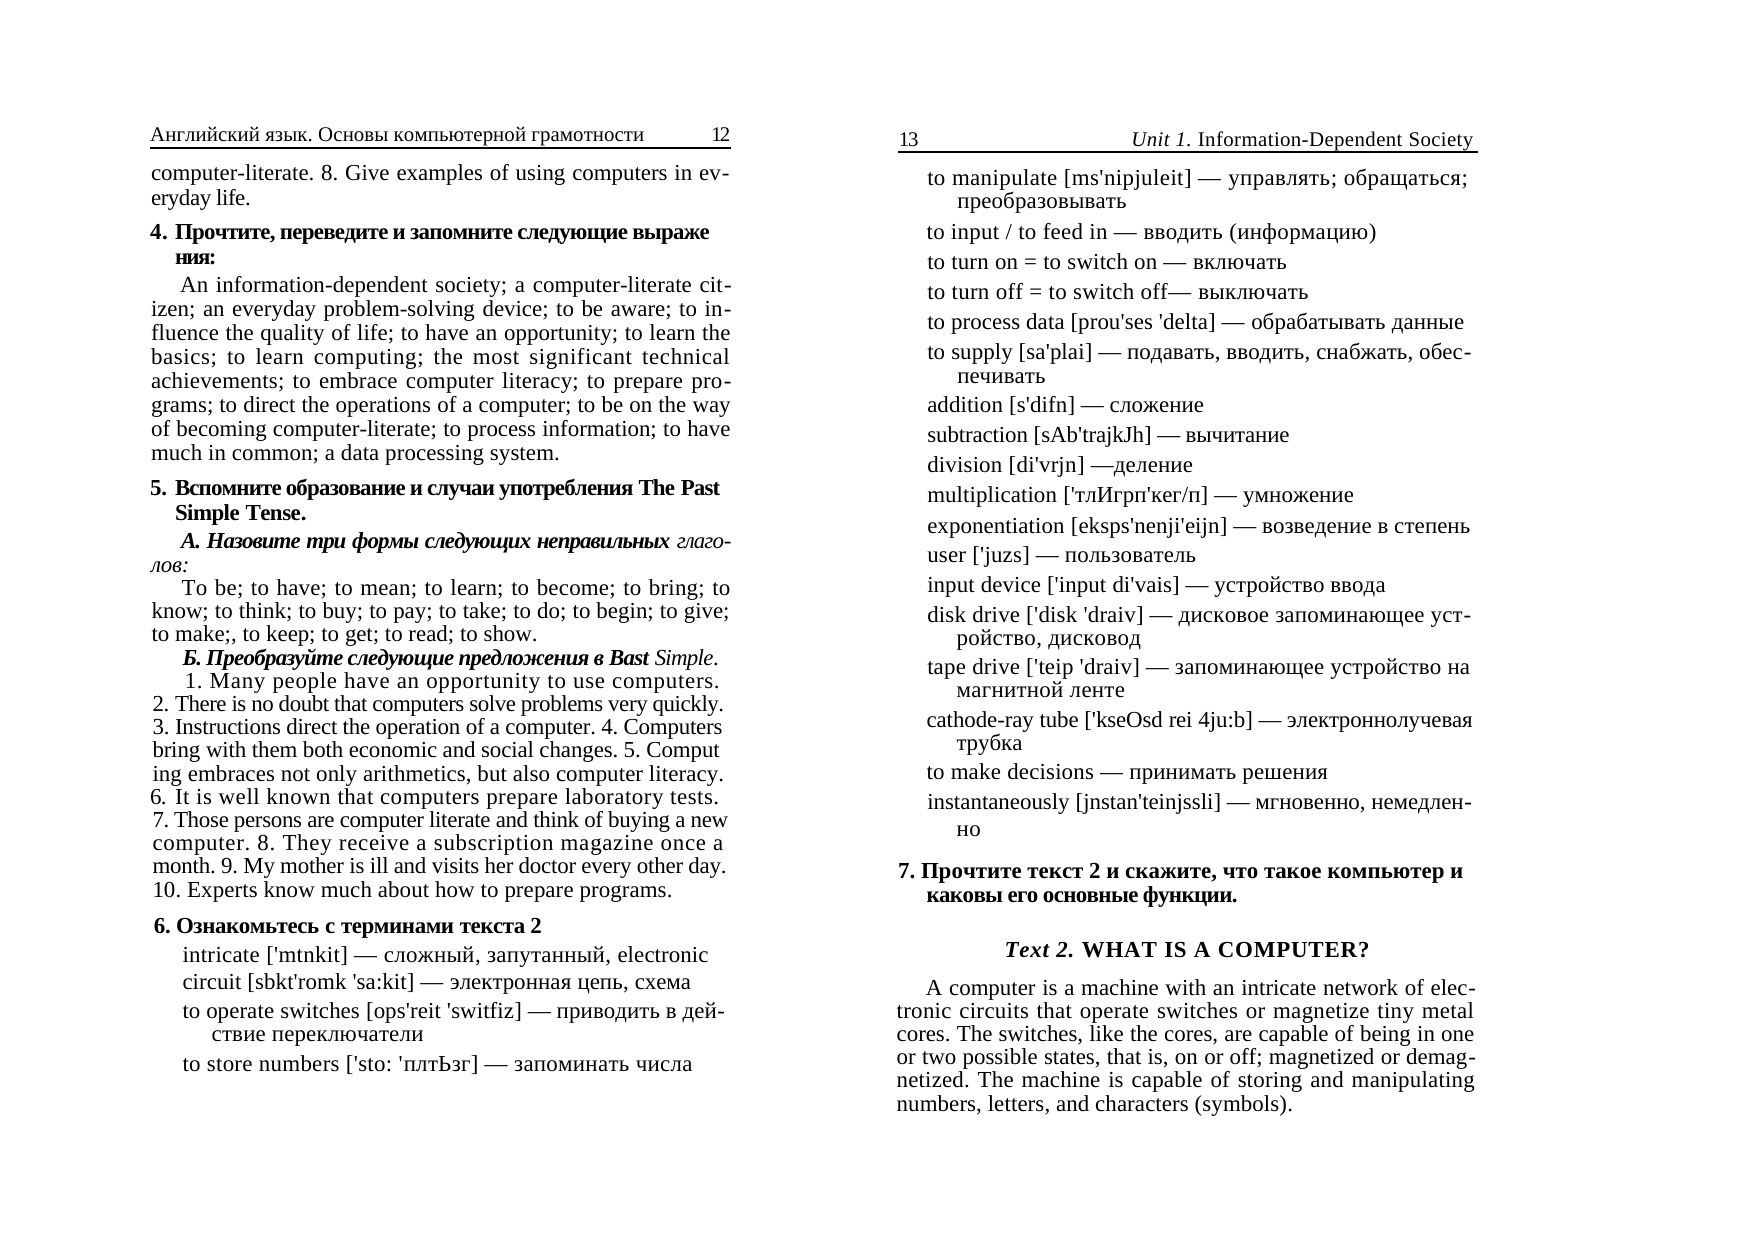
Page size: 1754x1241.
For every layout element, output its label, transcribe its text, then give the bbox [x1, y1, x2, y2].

text multiplication ['тлИгрп'кег/п] — умножение [927, 479, 1478, 509]
text То be; to have; to mean; to learn; to become; to bring; to know; to think; to buy; to pay; to take; to do; to begin; to give; to make;, to keep; to get; to read; to show. [151, 577, 731, 646]
text 1. Many people have an opportunity to use computers. [184, 669, 733, 693]
text to turn on = to switch on — включать [927, 245, 1478, 275]
text intricate ['mtnkit] — сложный, запутанный, electronic circuit [sbkt'romk 'sa:kit] — электронная цепь, схема [182, 941, 733, 995]
text cathode-ray tube ['kseOsd rei 4ju:b] — электроннолучевая трубка [926, 709, 1478, 755]
text Б. Преобразуйте следующие предложения в Bast Simple. [182, 646, 733, 669]
text user ['juzs] — пользователь [927, 541, 1478, 567]
list There is no doubt that computers solve problems very quickly. [152, 693, 733, 716]
text computer-literate. 8. Give examples of using computers in everyday life. [151, 161, 729, 210]
text exponentiation [eksps'nenji'eijn] — возведение в степень [927, 510, 1478, 540]
text to input / to feed in — вводить (информацию) [926, 215, 1478, 245]
text А. Назовите три формы следующих неправильных глаголов: [151, 530, 731, 577]
text Английский язык. Основы компьютерной грамотности 12 [150, 121, 733, 146]
text 5. Вспомните образование и случаи употребления The Past Simple Tense. [150, 475, 733, 525]
text division [di'vrjn] —деление [927, 449, 1478, 479]
text to supply [sa'plai] — подавать, вводить, снабжать, обеспечивать [927, 340, 1478, 388]
text to operate switches [ops'reit 'switfiz] — приводить в действие переключатели [182, 999, 733, 1046]
text to manipulate [ms'nipjuleit] — управлять; обращаться; преобразовывать [927, 167, 1478, 214]
text 6. It is well known that computers prepare laboratory tests. [150, 786, 733, 809]
text An information-dependent society; a computer-literate citizen; an everyday problem-solving device; to be aware; to influence the quality of life; to have an opportunity; to learn the basics; to learn computing; the most significant technical achievements; to embrace computer literacy; to prepare programs; to direct the operations of a computer; to be on the way of becoming computer-literate; to process information; to have much in common; a data processing system. [151, 273, 731, 465]
text tape drive ['teip 'draiv] — запоминающее устройство на магнитной ленте [927, 656, 1478, 703]
text subtraction [sAb'trajkJh] — вычитание [927, 419, 1478, 449]
text 7. Прочтите текст 2 и скажите, что такое компьютер и каковы его основные функции. [898, 859, 1478, 907]
text 7. Those persons are computer literate and think of buying a new computer. 8. They receive a subscription magazine once a month. 9. My mother is ill and visits her doctor every other day. 10. Experts know much about how to prepare programs. [152, 809, 733, 902]
text disk drive ['disk 'draiv] — дисковое запоминающее устройство, дисковод [927, 604, 1478, 650]
text A computer is a machine with an intricate network of electronic circuits that operate switches or magnetize tiny metal cores. The switches, like the cores, are capable of being in one or two possible states, that is, on or off; magnetized or demagnetized. The machine is capable of storing and manipulating numbers, letters, and characters (symbols). [896, 976, 1476, 1116]
text addition [s'difn] — сложение [927, 388, 1478, 418]
text 13 Unit 1. Information-Dependent Society [899, 127, 1478, 151]
text instantaneously [jnstan'teinjssli] — мгновенно, немедленно [927, 789, 1478, 841]
text 4. Прочтите, переведите и запомните следующие выраже ния: [150, 220, 733, 269]
text Text 2. WHAT IS A COMPUTER? [1004, 937, 1478, 963]
text input device ['input di'vais] — устройство ввода [927, 571, 1478, 598]
text 6. Ознакомьтесь с терминами текста 2 [154, 912, 733, 938]
list Instructions direct the operation of a computer. 4. Computers bring with them both economic and social changes. 5. Comput ing embraces not only arithmetics, but also computer literacy. [152, 716, 733, 786]
text to process data [prou'ses 'delta] — обрабатывать данные [927, 306, 1478, 336]
text to store numbers ['sto: 'плтЬзг] — запоминать числа [182, 1050, 733, 1076]
text to turn off = to switch off— выключать [927, 275, 1478, 305]
text to make decisions — принимать решения [926, 759, 1478, 785]
